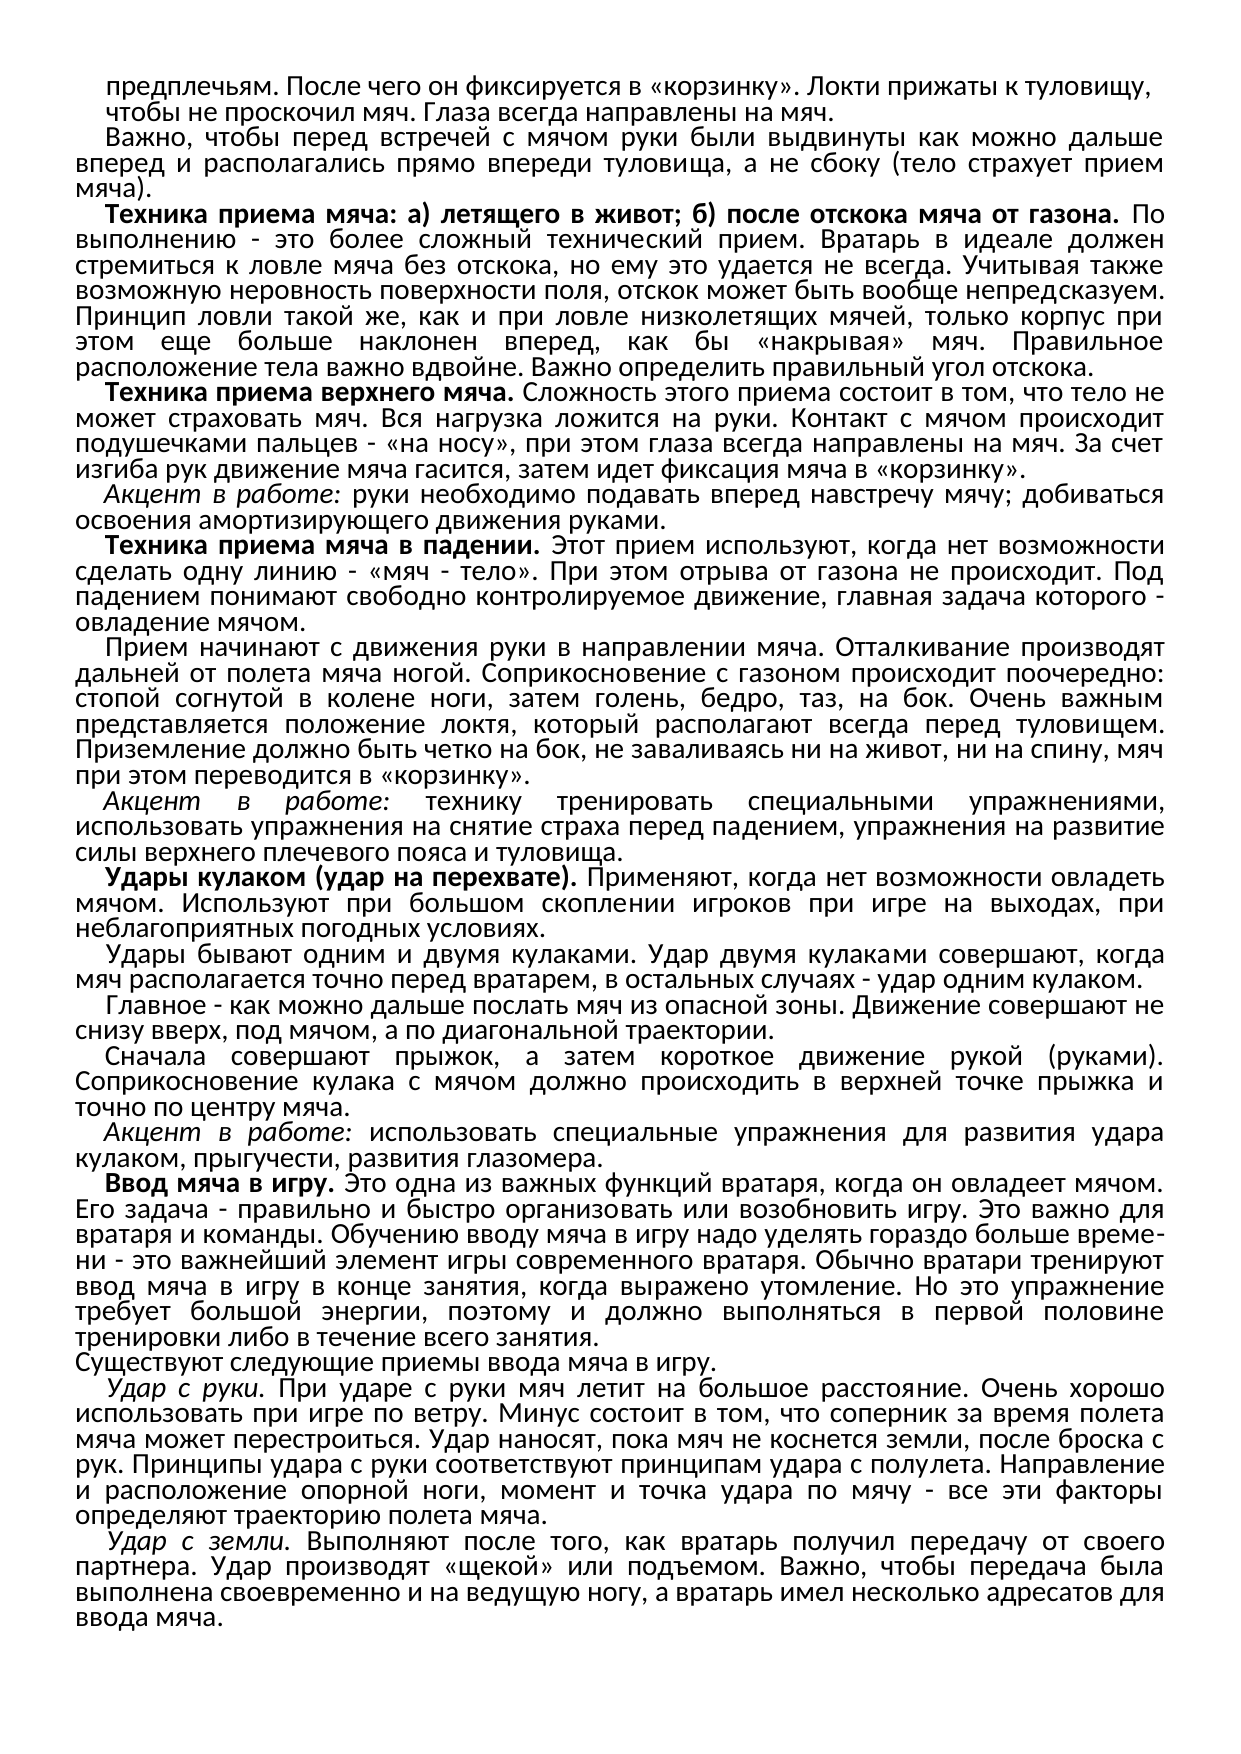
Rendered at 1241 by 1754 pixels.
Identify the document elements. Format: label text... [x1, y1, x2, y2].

text Акцент в работе: использовать специальные упражнения для развития удара кулаком, прыгучести, развития глазомера. [75, 1121, 1165, 1172]
text Прием начинают с движения руки в направлении мяча. Отталкивание производят дальней от полета мяча ногой. Соприкосновение с газоном происходит поочередно: стопой согнутой в колене ноги, затем голень, бедро, таз, на бок. Очень важным представляется положение локтя, который располагают всегда перед туловищем. Приземление должно быть четко на бок, не заваливаясь ни на живот, ни на спину, мяч при этом переводится в «корзинку». [75, 636, 1165, 789]
text Акцент в работе: руки необходимо подавать вперед навстречу мячу; добиваться освоения амортизирующего движения руками. [75, 483, 1165, 534]
text Акцент в работе: технику тренировать специальными упражнениями, использовать упражнения на снятие страха перед падением, упражнения на развитие силы верхнего плечевого пояса и туловища. [75, 789, 1165, 866]
text Техника приема верхнего мяча. Сложность этого приема состоит в том, что тело не может страховать мяч. Вся нагрузка ложится на руки. Контакт с мячом происходит подушечками пальцев - «на носу», при этом глаза всегда направлены на мяч. За счет изгиба рук движение мяча гасится, затем идет фиксация мяча в «корзинку». [75, 381, 1165, 483]
text Удар с земли. Выполняют после того, как вратарь получил передачу от своего партнера. Удар производят «щекой» или подъемом. Важно, чтобы передача была выполнена своевременно и на ведущую ногу, а вратарь имел несколько адресатов для ввода мяча. [75, 1530, 1165, 1632]
text Важно, чтобы перед встречей с мячом руки были выдвинуты как можно дальше вперед и располагались прямо впереди туловища, а не сбоку (тело страхует прием мяча). [75, 126, 1165, 203]
text Сначала совершают прыжок, а затем короткое движение рукой (руками). Соприкосновение кулака с мячом должно происходить в верхней точке прыжка и точно по центру мяча. [75, 1045, 1165, 1121]
text Техника приема мяча: а) летящего в живот; б) после отскока мяча от газона. По выполнению - это более сложный технический прием. Вратарь в идеале должен стремиться к ловле мяча без отскока, но ему это удается не всегда. Учитывая также возможную неровность поверхности поля, отскок может быть вообще непредсказуем. Принцип ловли такой же, как и при ловле низколетящих мячей, только корпус при этом еще больше наклонен вперед, как бы «накрывая» мяч. Правильное расположение тела важно вдвойне. Важно определить правильный угол отскока. [75, 203, 1165, 381]
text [106, 75, 1165, 126]
text Главное - как можно дальше послать мяч из опасной зоны. Движение совершают не снизу вверх, под мячом, а по диагональной траектории. [75, 994, 1165, 1045]
text Удар с руки. При ударе с руки мяч летит на большое расстояние. Очень хорошо использовать при игре по ветру. Минус состоит в том, что соперник за время полета мяча может перестроиться. Удар наносят, пока мяч не коснется земли, после броска с рук. Принципы удара с руки соответствуют принципам удара с полулета. Направление и расположение опорной ноги, момент и точка удара по мячу - все эти факторы определяют траекторию полета мяча. [75, 1377, 1165, 1530]
text Ввод мяча в игру. Это одна из важных функций вратаря, когда он овладеет мячом. Его задача - правильно и быстро организовать или возобновить игру. Это важно для вратаря и команды. Обучению вводу мяча в игру надо уделять гораздо больше времени - это важнейший элемент игры современного вратаря. Обычно вратари тренируют ввод мяча в игру в конце занятия, когда выражено утомление. Но это упражнение требует большой энергии, поэтому и должно выполняться в первой половине тренировки либо в течение всего занятия. [75, 1172, 1165, 1351]
text Существуют следующие приемы ввода мяча в игру. [75, 1351, 1165, 1377]
text Техника приема мяча в падении. Этот прием используют, когда нет возможности сделать одну линию - «мяч - тело». При этом отрыва от газона не происходит. Под падением понимают свободно контролируемое движение, главная задача которого - овладение мячом. [75, 534, 1165, 636]
text Удары кулаком (удар на перехвате). Применяют, когда нет возможности овладеть мячом. Используют при большом скоплении игроков при игре на выходах, при неблагоприятных погодных условиях. [75, 866, 1165, 943]
text Удары бывают одним и двумя кулаками. Удар двумя кулаками совершают, когда мяч располагается точно перед вратарем, в остальных случаях - удар одним кулаком. [75, 943, 1165, 994]
